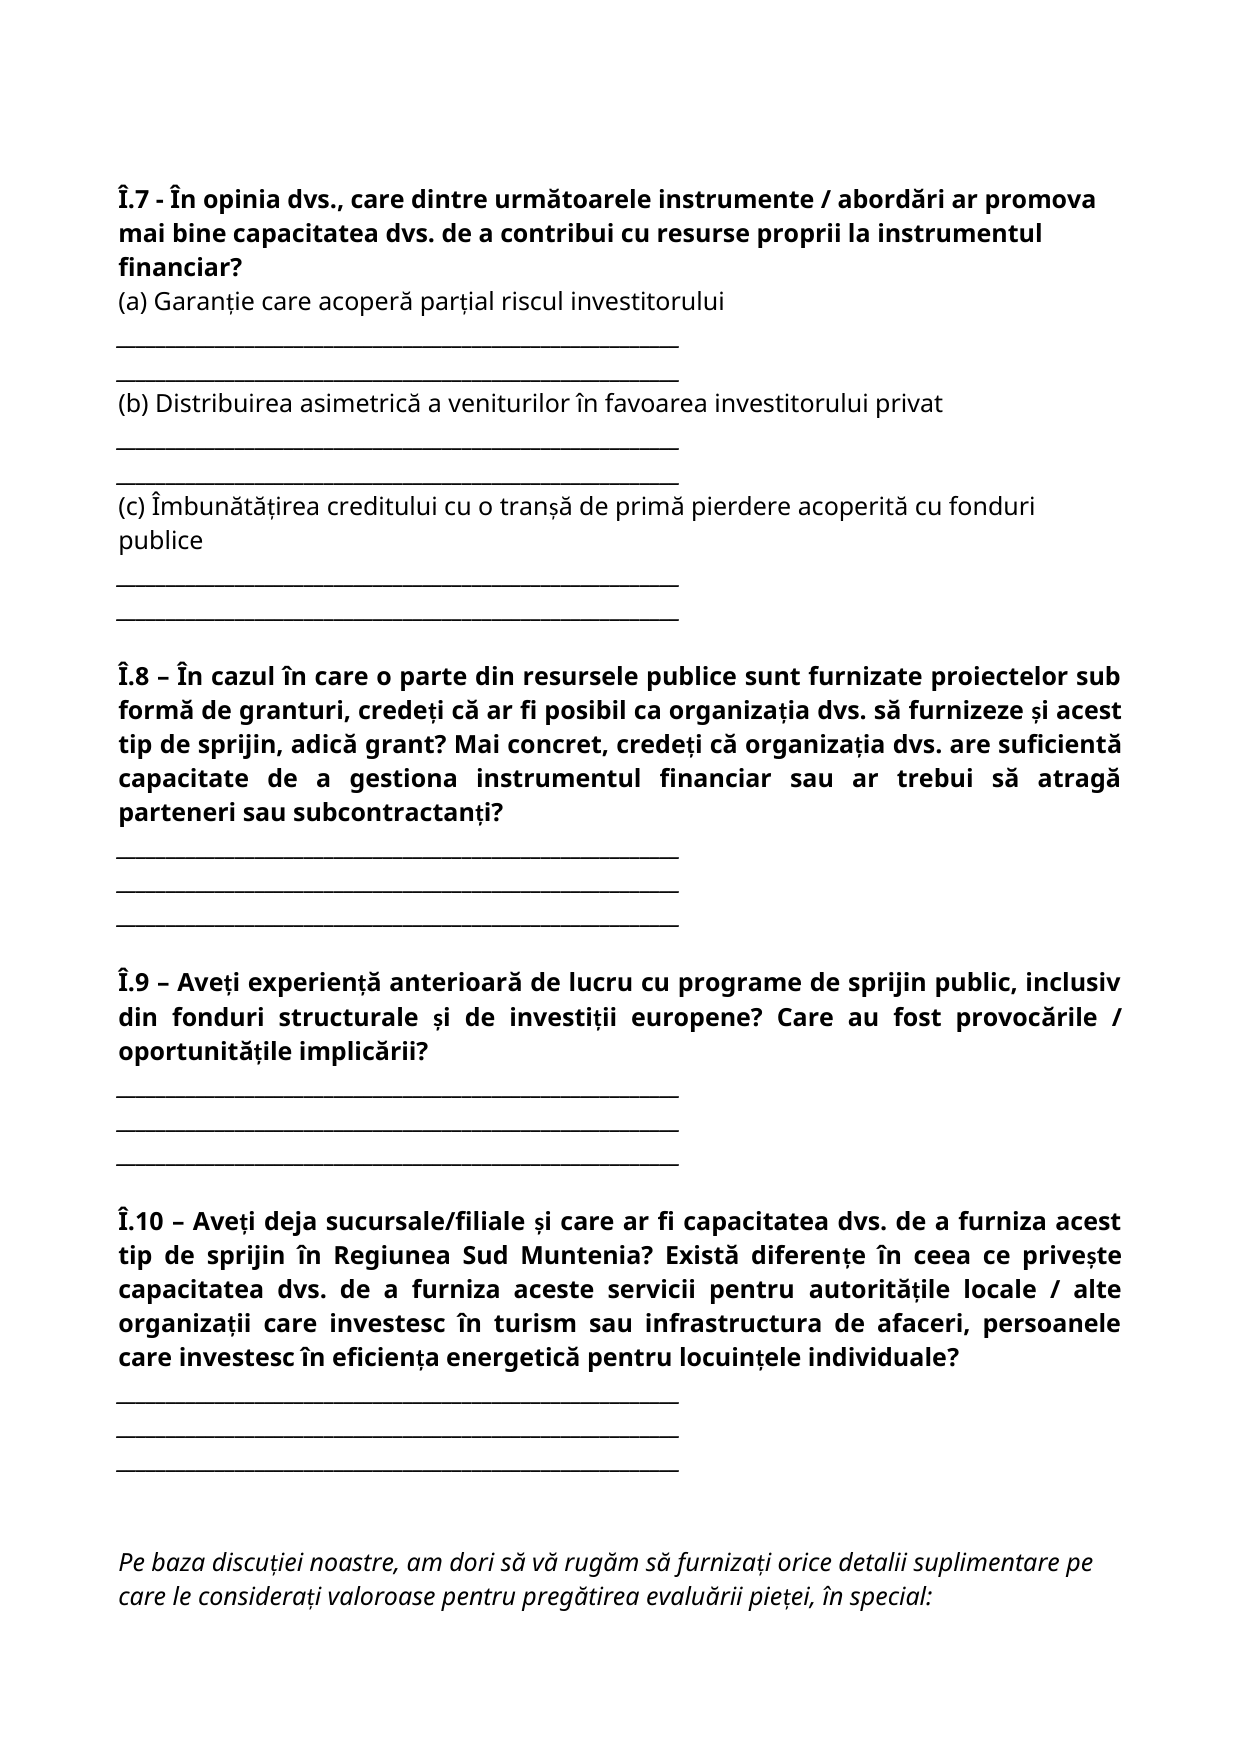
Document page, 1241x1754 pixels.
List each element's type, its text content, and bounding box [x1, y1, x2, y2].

text _________________________________________________________ [118, 1442, 1122, 1476]
text (a) Garanție care acoperă parțial riscul investitorului [118, 284, 1122, 318]
text (c) Îmbunătățirea creditului cu o tranșă de primă pierdere acoperită cu fonduri publice [118, 488, 1122, 556]
text Î.9 – Aveți experiență anterioară de lucru cu programe de sprijin public, inclusiv din fonduri structurale și de investiții europene? Care au fost provocările / oportunitățile implicării? [118, 965, 1122, 1067]
text Î.7 - În opinia dvs., care dintre următoarele instrumente / abordări ar promova mai bine capacitatea dvs. de a contribui cu resurse proprii la instrumentul financiar? [118, 182, 1122, 284]
text _________________________________________________________ [118, 863, 1122, 897]
text Î.8 – În cazul în care o parte din resursele publice sunt furnizate proiectelor sub formă de granturi, credeți că ar fi posibil ca organizația dvs. să furnizeze și acest tip de sprijin, adică grant? Mai concret, credeți că organizația dvs. are suficientă capacitate de a gestiona instrumentul financiar sau ar trebui să atragă parteneri sau subcontractanți? [118, 658, 1122, 829]
text _________________________________________________________ [118, 1374, 1122, 1408]
text _________________________________________________________ [118, 420, 1122, 454]
text Î.10 – Aveți deja sucursale/filiale și care ar fi capacitatea dvs. de a furniza acest tip de sprijin în Regiunea Sud Muntenia? Există diferențe în ceea ce privește capacitatea dvs. de a furniza aceste servicii pentru autoritățile locale / alte organizații care investesc în turism sau infrastructura de afaceri, persoanele care investesc în eficiența energetică pentru locuințele individuale? [118, 1203, 1122, 1374]
text _________________________________________________________ [118, 454, 1122, 488]
text _________________________________________________________ [118, 318, 1122, 352]
text _________________________________________________________ [118, 1135, 1122, 1169]
text _________________________________________________________ [118, 556, 1122, 590]
text _________________________________________________________ [118, 829, 1122, 863]
text _________________________________________________________ [118, 1101, 1122, 1135]
text (b) Distribuirea asimetrică a veniturilor în favoarea investitorului privat [118, 386, 1122, 420]
text Pe baza discuției noastre, am dori să vă rugăm să furnizați orice detalii suplimentare pe care le considerați valoroase pentru pregătirea evaluării pieței, în special: [118, 1544, 1122, 1612]
text _________________________________________________________ [118, 1067, 1122, 1101]
text _________________________________________________________ [118, 1408, 1122, 1442]
text _________________________________________________________ [118, 897, 1122, 931]
text _________________________________________________________ [118, 590, 1122, 624]
text _________________________________________________________ [118, 352, 1122, 386]
